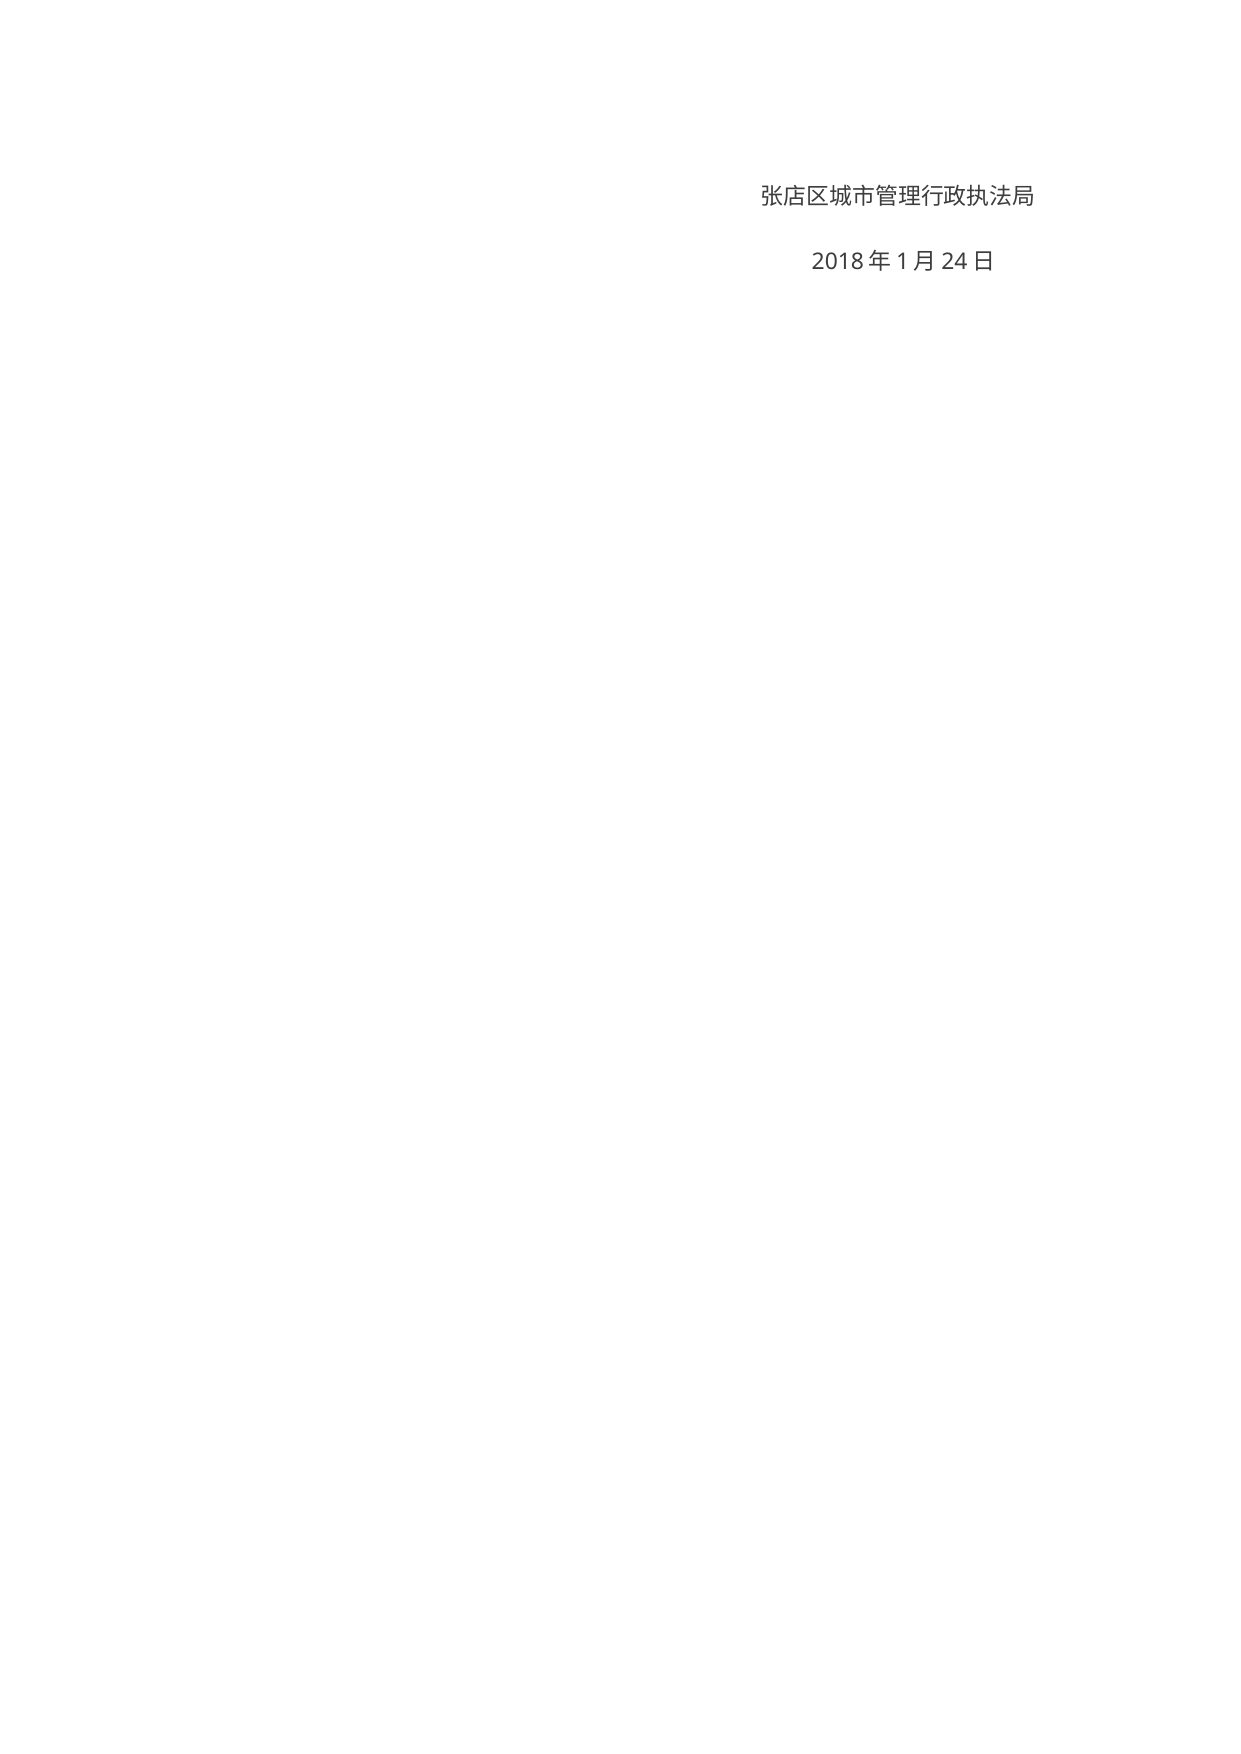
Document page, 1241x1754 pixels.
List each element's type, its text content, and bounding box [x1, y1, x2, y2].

text 张店区城市管理行政执法局 2018年1月24日 [187, 162, 1053, 292]
